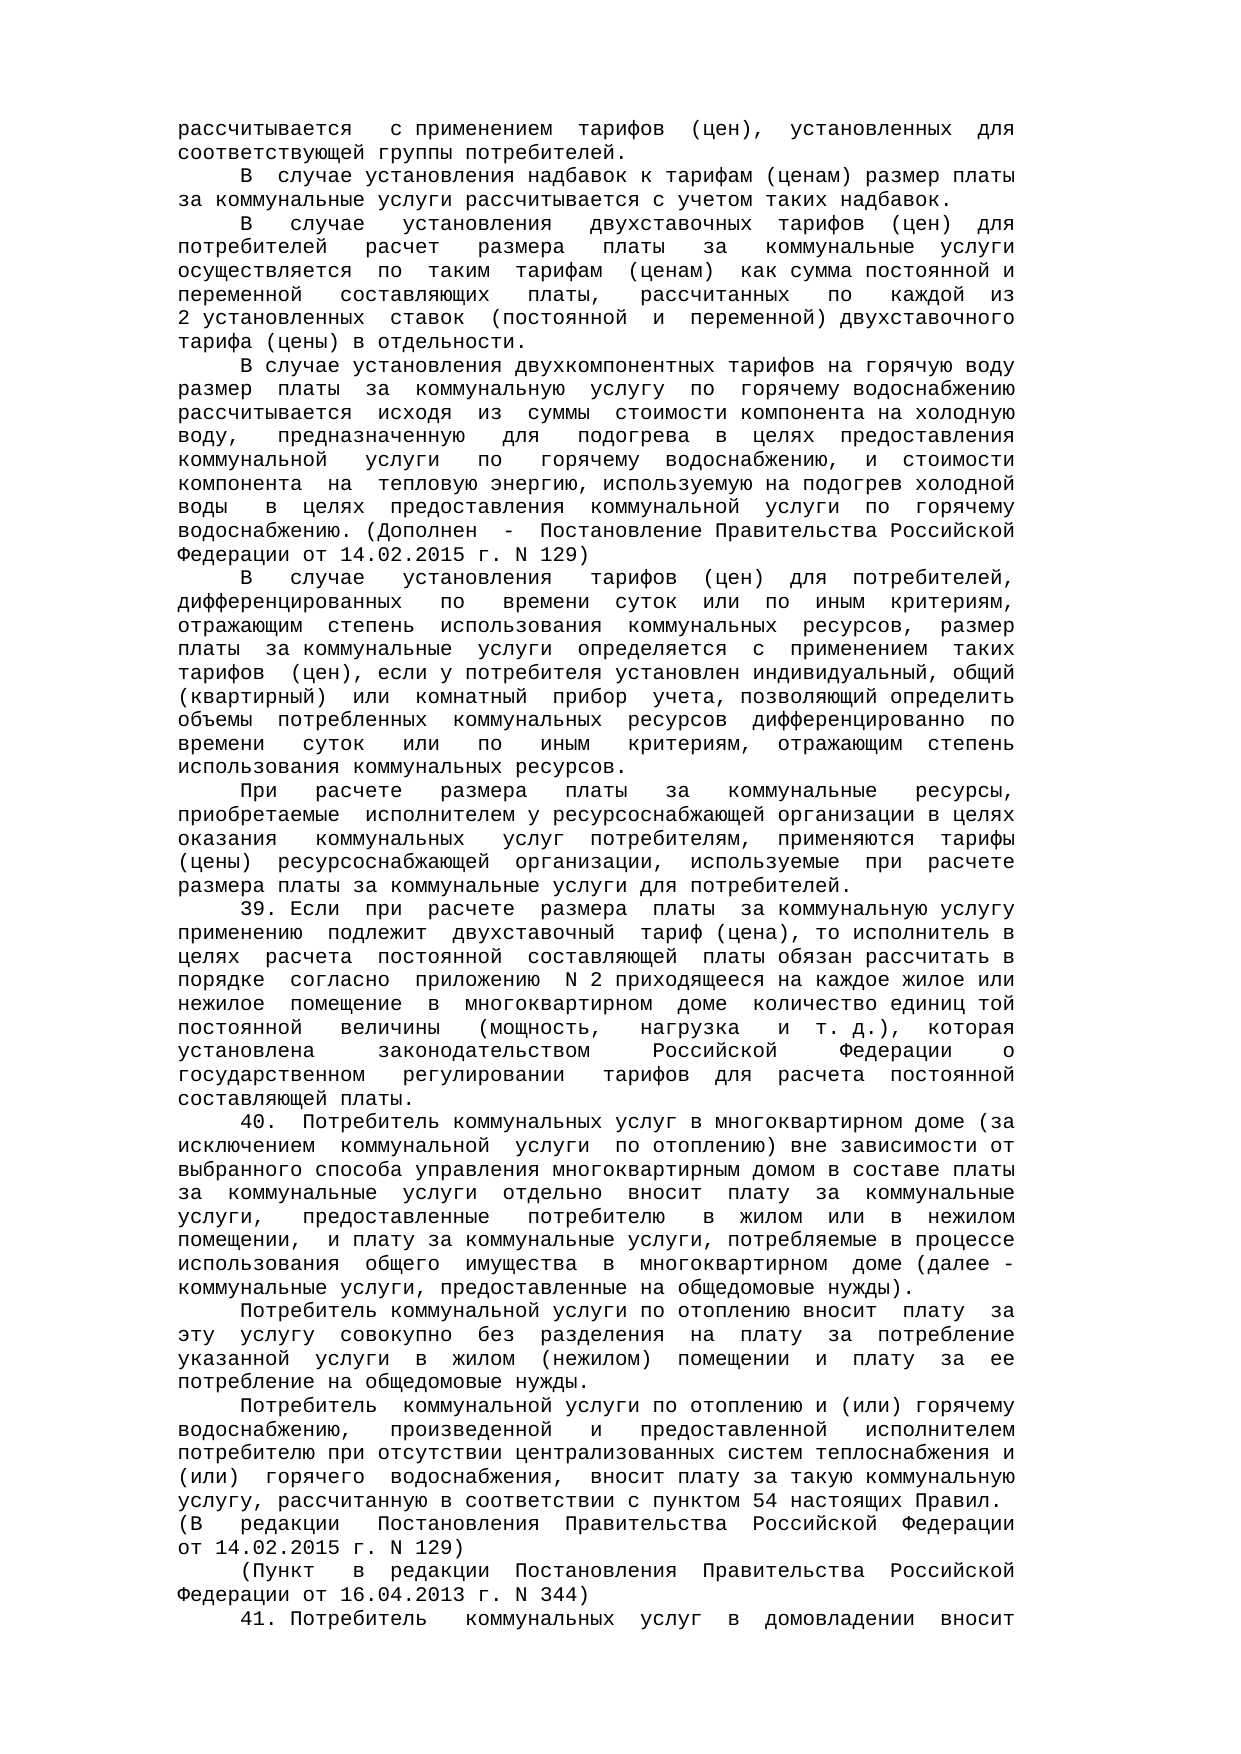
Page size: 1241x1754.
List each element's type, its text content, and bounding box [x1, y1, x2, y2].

text воду, предназначенную для подогрева в целях предоставления [177, 426, 1152, 449]
text целях расчета постоянной составляющей платы обязан рассчитать в [177, 946, 1152, 969]
text В случае установления тарифов (цен) для потребителей, [177, 567, 1152, 591]
text выбранного способа управления многоквартирным домом в составе платы [177, 1158, 1152, 1182]
text воды в целях предоставления коммунальной услуги по горячему [177, 496, 1152, 520]
text эту услугу совокупно без разделения на плату за потребление [177, 1324, 1152, 1348]
text рассчитывается исходя из суммы стоимости компонента на холодную [177, 402, 1152, 426]
text В случае установления двухкомпонентных тарифов на горячую воду [177, 354, 1152, 378]
text нежилое помещение в многоквартирном доме количество единиц той [177, 993, 1152, 1017]
text (квартирный) или комнатный прибор учета, позволяющий определить [177, 686, 1152, 709]
text потребителей расчет размера платы за коммунальные услуги [177, 236, 1152, 260]
text рассчитывается с применением тарифов (цен), установленных для [177, 118, 1152, 142]
text Потребитель коммунальной услуги по отоплению вносит плату за [177, 1300, 1152, 1324]
text отражающим степень использования коммунальных ресурсов, размер [177, 615, 1152, 638]
text осуществляется по таким тарифам (ценам) как сумма постоянной и [177, 260, 1152, 284]
text размер платы за коммунальную услугу по горячему водоснабжению [177, 378, 1152, 402]
text за коммунальные услуги рассчитывается с учетом таких надбавок. [177, 189, 1152, 213]
text потребление на общедомовые нужды. [177, 1371, 1152, 1395]
text При расчете размера платы за коммунальные ресурсы, [177, 780, 1152, 804]
text 2 установленных ставок (постоянной и переменной) двухставочного [177, 307, 1152, 331]
text использования общего имущества в многоквартирном доме (далее - [177, 1253, 1152, 1277]
text В случае установления надбавок к тарифам (ценам) размер платы [177, 165, 1152, 189]
text В случае установления двухставочных тарифов (цен) для [177, 213, 1152, 236]
text Федерации от 14.02.2015 г. N 129) [177, 544, 1152, 567]
text соответствующей группы потребителей. [177, 142, 1152, 165]
text государственном регулировании тарифов для расчета постоянной [177, 1064, 1152, 1088]
text коммунальные услуги, предоставленные на общедомовые нужды). [177, 1277, 1152, 1300]
text водоснабжению. (Дополнен - Постановление Правительства Российской [177, 520, 1152, 544]
text платы за коммунальные услуги определяется с применением таких [177, 638, 1152, 662]
text составляющей платы. [177, 1088, 1152, 1111]
text тарифов (цен), если у потребителя установлен индивидуальный, общий [177, 662, 1152, 686]
text 39. Если при расчете размера платы за коммунальную услугу [177, 898, 1152, 922]
text услугу, рассчитанную в соответствии с пунктом 54 настоящих Правил. [177, 1489, 1152, 1513]
text указанной услуги в жилом (нежилом) помещении и плату за ее [177, 1348, 1152, 1371]
text Потребитель коммунальной услуги по отоплению и (или) горячему [177, 1395, 1152, 1419]
text тарифа (цены) в отдельности. [177, 331, 1152, 354]
text переменной составляющих платы, рассчитанных по каждой из [177, 284, 1152, 307]
text 40. Потребитель коммунальных услуг в многоквартирном доме (за [177, 1111, 1152, 1135]
text Федерации от 16.04.2013 г. N 344) [177, 1584, 1152, 1608]
text времени суток или по иным критериям, отражающим степень [177, 733, 1152, 757]
text водоснабжению, произведенной и предоставленной исполнителем [177, 1419, 1152, 1442]
text помещении, и плату за коммунальные услуги, потребляемые в процессе [177, 1229, 1152, 1253]
text постоянной величины (мощность, нагрузка и т. д.), которая [177, 1017, 1152, 1040]
text использования коммунальных ресурсов. [177, 757, 1152, 780]
text применению подлежит двухставочный тариф (цена), то исполнитель в [177, 922, 1152, 946]
text дифференцированных по времени суток или по иным критериям, [177, 591, 1152, 615]
text приобретаемые исполнителем у ресурсоснабжающей организации в целях [177, 804, 1152, 827]
text оказания коммунальных услуг потребителям, применяются тарифы [177, 827, 1152, 851]
text коммунальной услуги по горячему водоснабжению, и стоимости [177, 449, 1152, 473]
text от 14.02.2015 г. N 129) [177, 1537, 1152, 1561]
text услуги, предоставленные потребителю в жилом или в нежилом [177, 1206, 1152, 1229]
text объемы потребленных коммунальных ресурсов дифференцированно по [177, 709, 1152, 733]
text 41. Потребитель коммунальных услуг в домовладении вносит [177, 1608, 1152, 1631]
text (В редакции Постановления Правительства Российской Федерации [177, 1513, 1152, 1537]
text исключением коммунальной услуги по отоплению) вне зависимости от [177, 1135, 1152, 1158]
text потребителю при отсутствии централизованных систем теплоснабжения и [177, 1442, 1152, 1466]
text (Пункт в редакции Постановления Правительства Российской [177, 1561, 1152, 1584]
text порядке согласно приложению N 2 приходящееся на каждое жилое или [177, 969, 1152, 993]
text (или) горячего водоснабжения, вносит плату за такую коммунальную [177, 1466, 1152, 1489]
text установлена законодательством Российской Федерации о [177, 1040, 1152, 1064]
text размера платы за коммунальные услуги для потребителей. [177, 875, 1152, 898]
text компонента на тепловую энергию, используемую на подогрев холодной [177, 473, 1152, 496]
text (цены) ресурсоснабжающей организации, используемые при расчете [177, 851, 1152, 875]
text за коммунальные услуги отдельно вносит плату за коммунальные [177, 1182, 1152, 1206]
